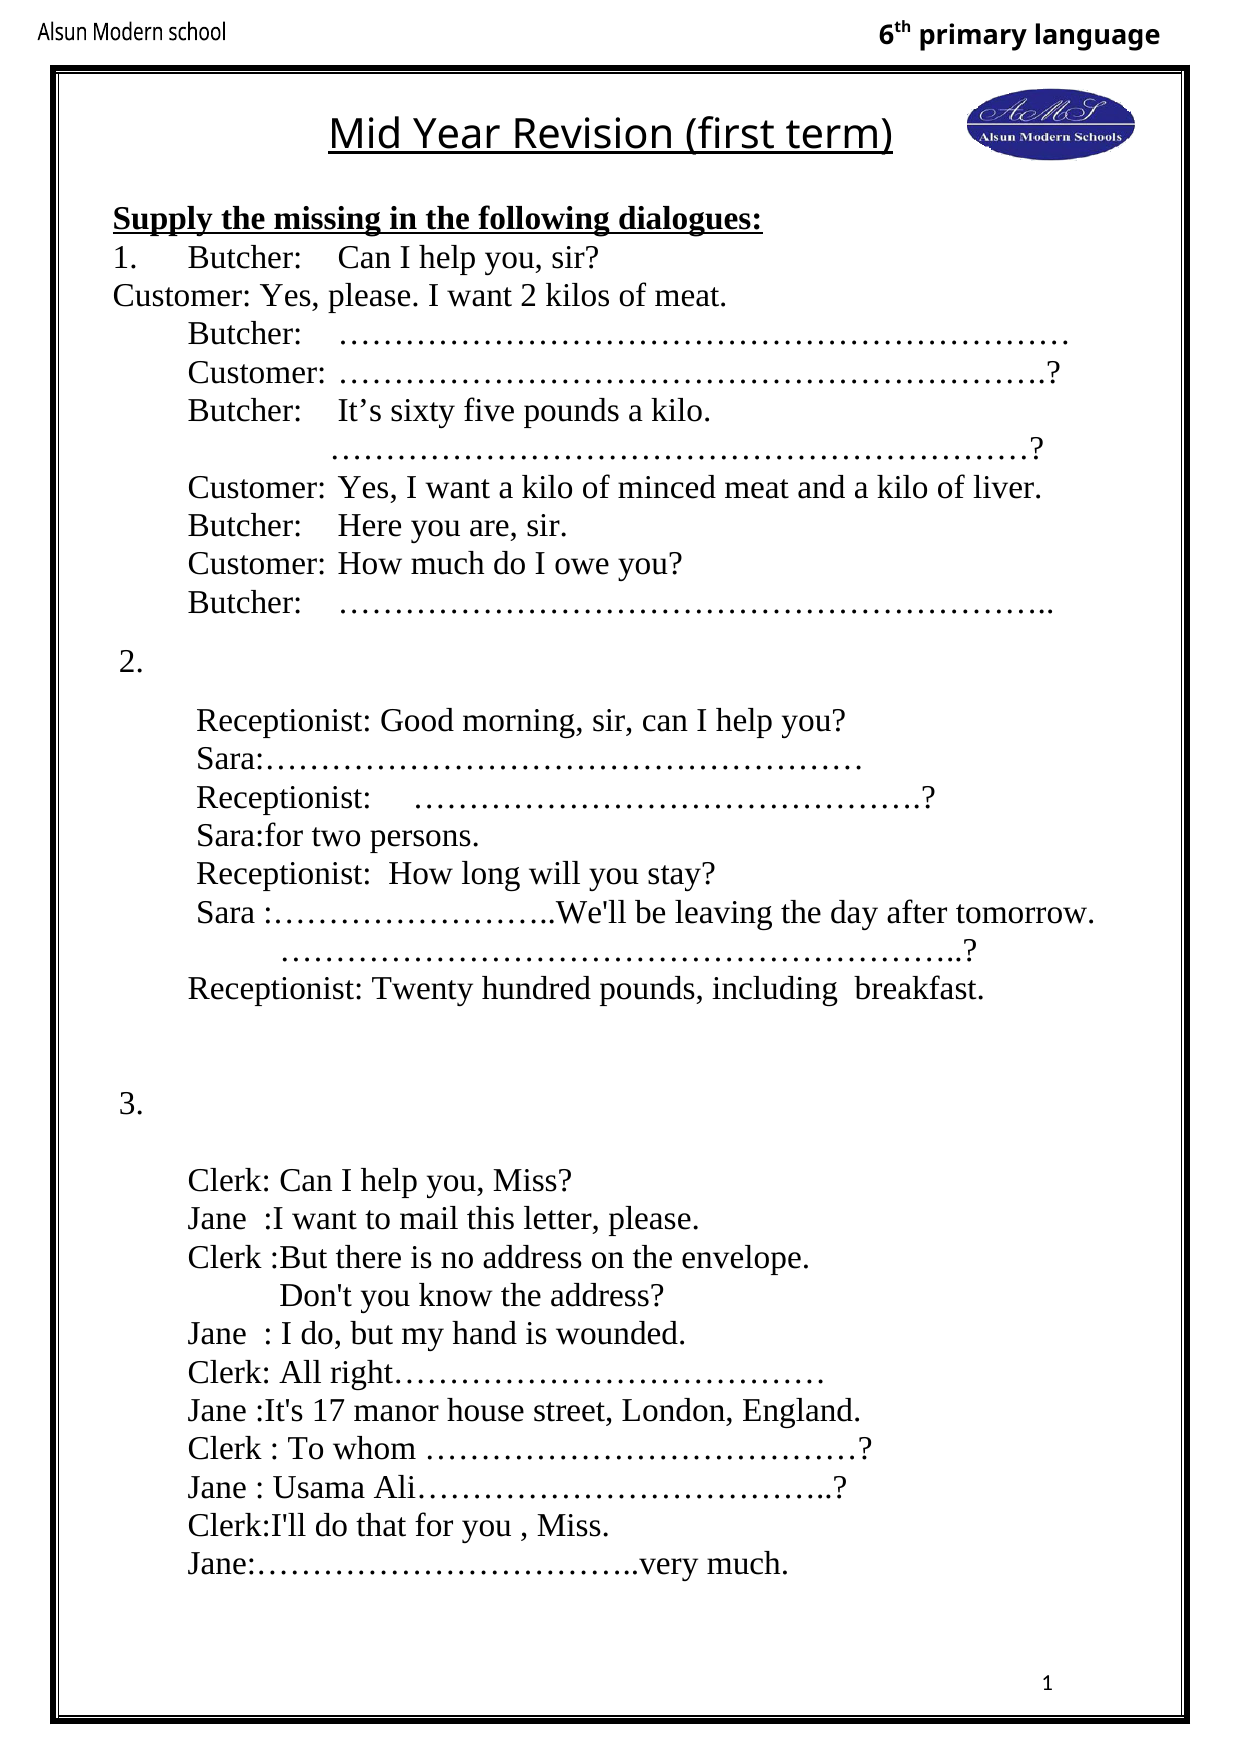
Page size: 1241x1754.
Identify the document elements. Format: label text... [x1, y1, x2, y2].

text Clerk: Can I help you, Miss? [187, 1160, 1143, 1198]
text Receptionist: How long will you stay? [187, 853, 1143, 892]
text Jane :It's 17 manor house street, London, England. [187, 1390, 1143, 1428]
text Don't you know the address? [187, 1275, 1143, 1313]
text Customer: How much do I owe you? [187, 543, 1162, 582]
text Clerk :But there is no address on the envelope. [187, 1237, 1143, 1275]
text Customer: ……………………………………………………….? [187, 352, 1162, 390]
text Butcher: ………………………………………………………… [187, 313, 1162, 352]
text Clerk:I'll do that for you , Miss. [187, 1505, 1143, 1543]
text 2. [119, 641, 1162, 679]
text Supply the missing in the following dialogues: [112, 198, 1162, 237]
text Butcher: Here you are, sir. [187, 505, 1162, 543]
text 3. [119, 1083, 1143, 1122]
text Sara:……………………………………………… [187, 738, 1143, 777]
picture [964, 87, 1140, 103]
text Butcher: ……………………………………………………….. [187, 582, 1162, 620]
text Jane : Usama Ali………………………………..? [187, 1467, 1143, 1505]
text Jane :I want to mail this letter, please. [187, 1198, 1143, 1237]
text ………………………………………………………? [187, 428, 1162, 467]
text 1. Butcher: Can I help you, sir? [112, 237, 1162, 275]
text Clerk : To whom …………………………………? [187, 1428, 1143, 1467]
text Sara :……………………..We'll be leaving the day after tomorrow. [187, 892, 1143, 930]
text Receptionist: ……………………………………….? [187, 777, 1143, 815]
text Jane:……………………………..very much. [187, 1543, 1143, 1582]
text Customer: Yes, please. I want 2 kilos of meat. [112, 275, 1162, 313]
text Receptionist: Good morning, sir, can I help you? [187, 700, 1143, 738]
text Mid Year Revision (first term) [187, 103, 1162, 160]
text Clerk: All right………………………………… [187, 1352, 1143, 1390]
text Receptionist: Twenty hundred pounds, including breakfast. [187, 968, 1143, 1007]
text Customer: Yes, I want a kilo of minced meat and a kilo of liver. [187, 467, 1162, 505]
text Sara:for two persons. [187, 815, 1143, 853]
text ……………………………………………………..? [187, 930, 1143, 968]
text Butcher: It’s sixty five pounds a kilo. [187, 390, 1162, 428]
text Jane : I do, but my hand is wounded. [187, 1313, 1143, 1352]
